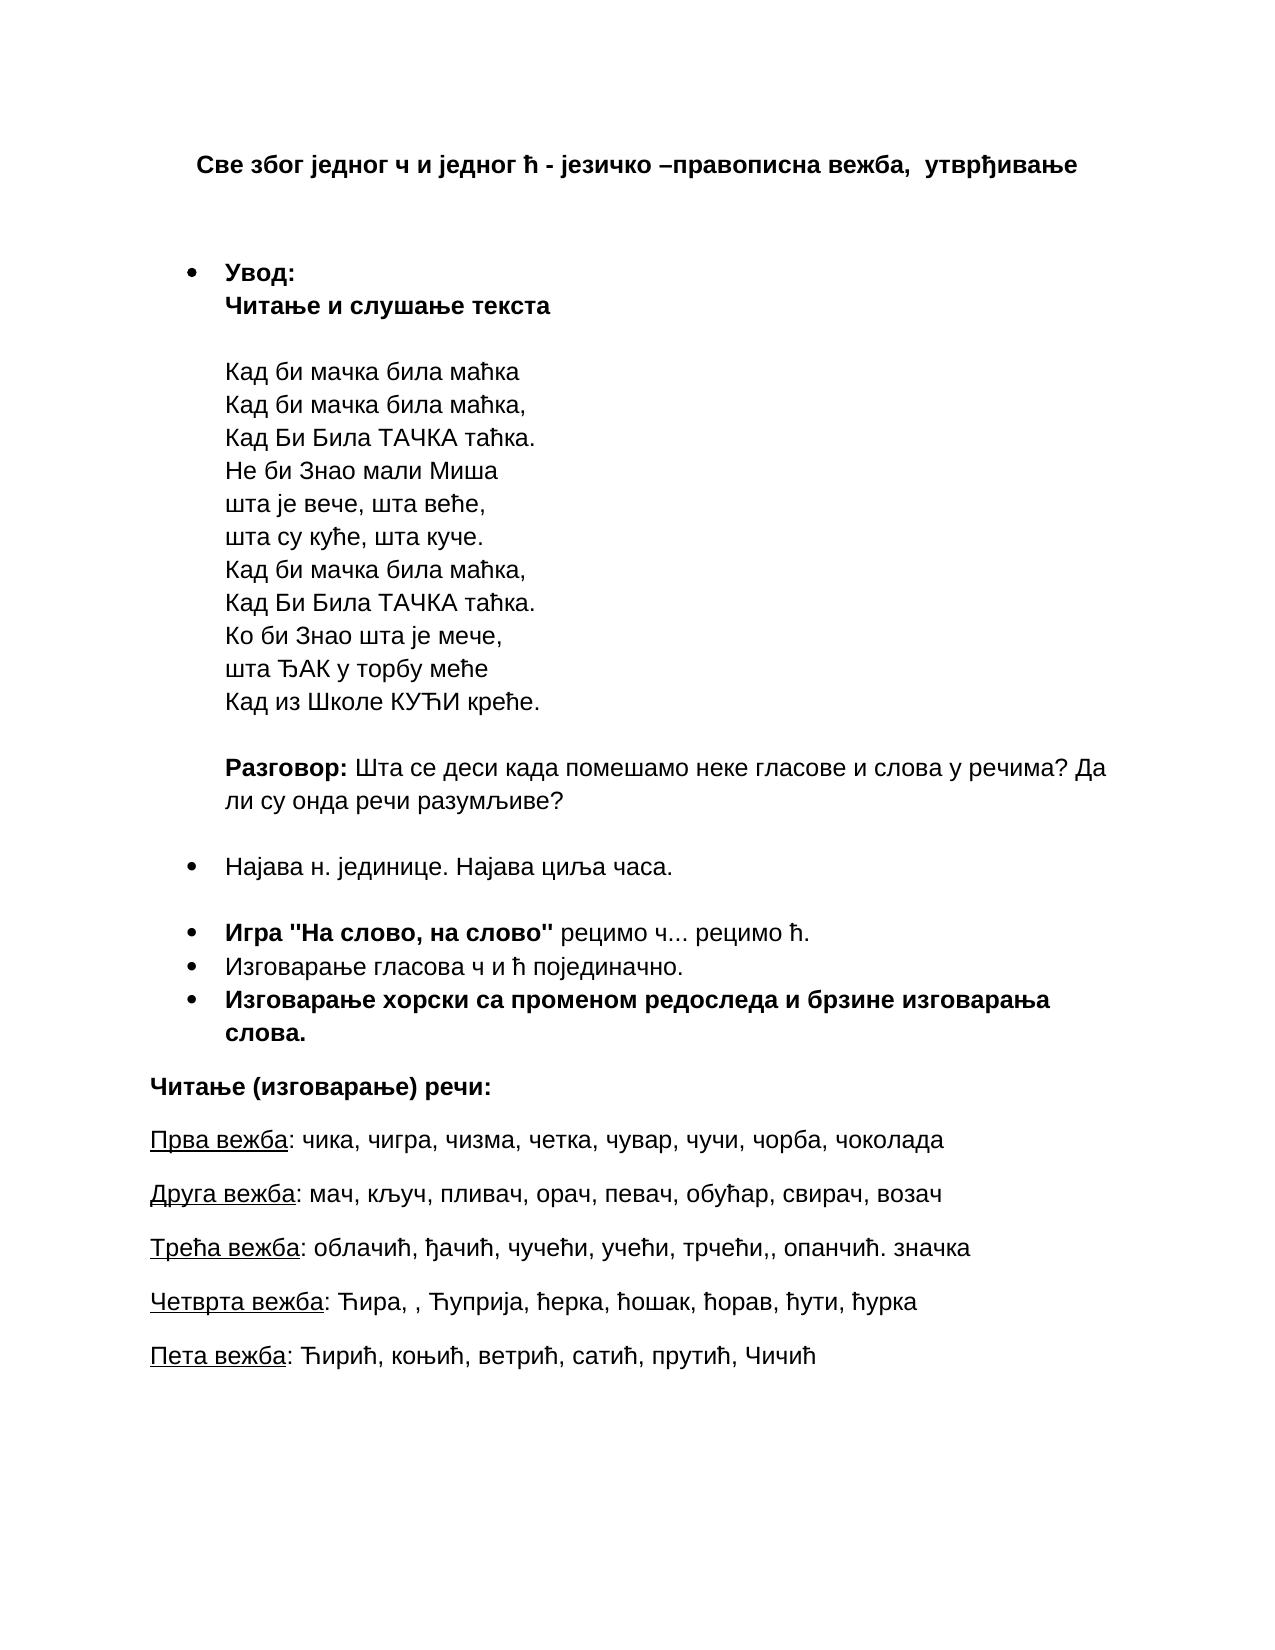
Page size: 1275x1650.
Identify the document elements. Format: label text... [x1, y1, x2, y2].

text шта ЂАК у торбу меће [225, 654, 1125, 683]
text Читање (изговарање) речи: [150, 1072, 1125, 1100]
list Читање и слушање текста [225, 291, 1125, 319]
text Кад би мачка била маћка, [225, 555, 1125, 584]
text Кад Би Била ТАЧКА таћка. [225, 423, 1125, 452]
text Пета вежба: Ћирић, коњић, ветрић, сатић, прутић, Чичић [150, 1341, 1125, 1369]
text Прва вежба: чика, чигра, чизма, четка, чувар, чучи, чорба, чоколада [150, 1125, 1125, 1154]
text Трећа вежба: облачић, ђачић, чучећи, учећи, трчећи,, опанчић. значка [150, 1233, 1125, 1262]
text Четврта вежба: Ћира, , Ћуприја, ћерка, ћошак, ћорав, ћути, ћурка [150, 1287, 1125, 1316]
text шта је вече, шта веће, [225, 489, 1125, 518]
text Кад би мачка била маћка [225, 357, 1125, 386]
list Игра ''На слово, на слово'' рецимо ч... рецимо ћ. [187, 918, 1125, 947]
text Кад би мачка била маћка, [225, 390, 1125, 419]
list Изговарање гласова ч и ћ појединачно. [187, 951, 1125, 980]
text шта су куће, шта куче. [225, 522, 1125, 551]
text Друга вежба: мач, кључ, пливач, орач, певач, обућар, свирач, возач [150, 1179, 1125, 1208]
text Кад из Школе КУЋИ креће. [225, 687, 1125, 716]
list Увод: [187, 258, 1125, 287]
text Ко би Знао шта је мече, [225, 621, 1125, 650]
text Кад Би Била ТАЧКА таћка. [225, 588, 1125, 617]
text Разговор: Шта се деси када помешамо неке гласове и слова у речима? Да ли су онда речи разумљиве? [225, 753, 1125, 815]
text Све због једног ч и једног ћ - језичко –правописна вежба, утврђивање [150, 150, 1125, 179]
list Изговарање хорски са промeном редоследа и брзине изговарања слова. [187, 984, 1125, 1046]
text Не би Знао мали Миша [225, 456, 1125, 485]
list Најава н. јединице. Најава циља часа. [187, 852, 1125, 881]
